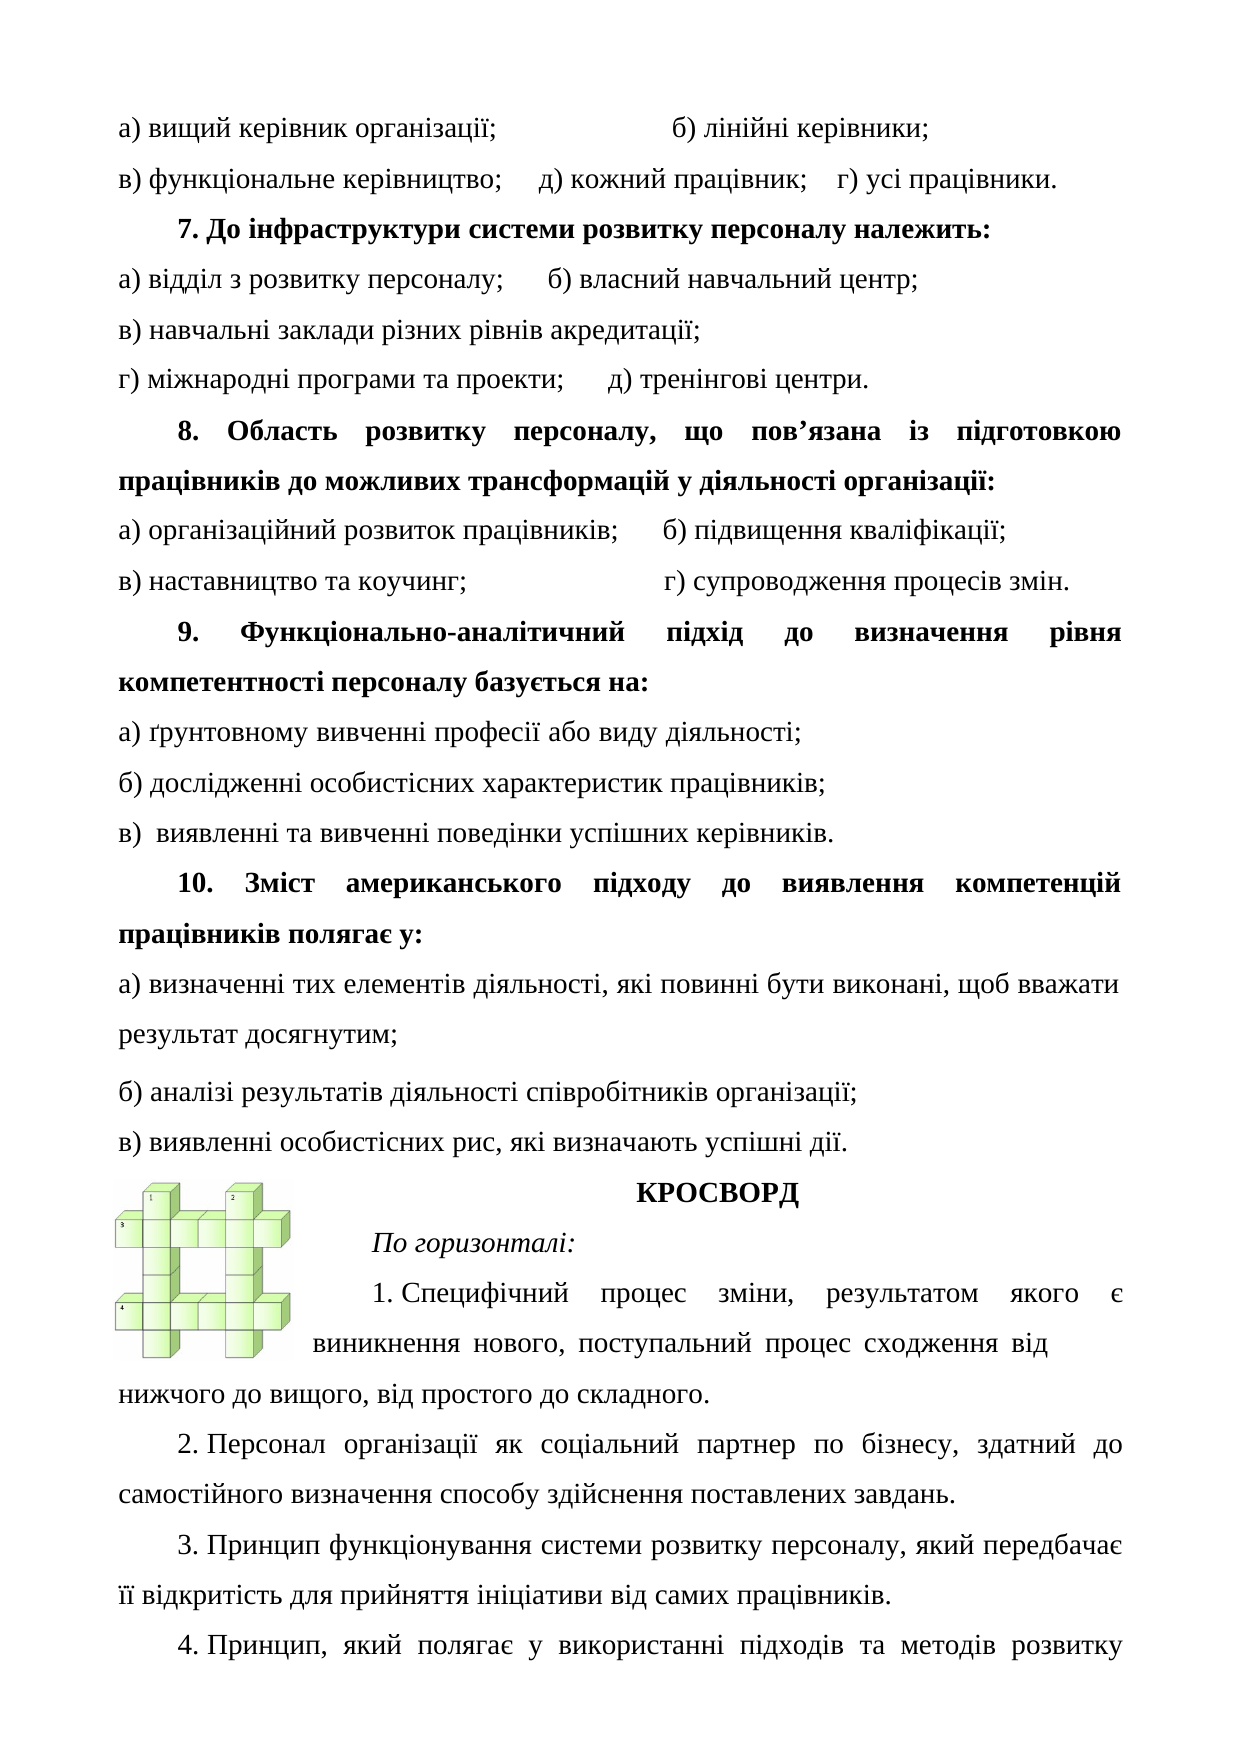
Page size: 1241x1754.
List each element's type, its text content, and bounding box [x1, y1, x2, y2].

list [118, 1627, 1123, 1661]
text а) вищий керівник організації; б) лінійні керівники; [118, 110, 1184, 144]
text а) визначенні тих елементів діяльності, які повинні бути виконані, щоб вважати результат досягнутим; [118, 966, 1184, 1050]
list Принцип функціонування системи розвитку персоналу, який передбачає її відкритість для прийняття ініціативи від самих працівників. [118, 1527, 1123, 1611]
picture [112, 1179, 294, 1361]
list Специфічний процес зміни, результатом якого є виникнення нового, поступальний процес сходження від [312, 1275, 1123, 1359]
list Область розвитку персоналу, що пов’язана із підготовкою працівників до можливих трансформацій у діяльності організації: [118, 413, 1123, 497]
text а) організаційний розвиток працівників; б) підвищення кваліфікації; [118, 513, 1184, 546]
list Функціонально-аналітичний підхід до визначення рівня компетентності персоналу базується на: [118, 614, 1123, 698]
text а) ґрунтовному вивченні професії або виду діяльності; б) дослідженні особистісних характеристик працівників; [118, 714, 827, 798]
list До інфраструктури системи розвитку персоналу належить: [177, 211, 1184, 245]
text в) функціональне керівництво; д) кожний працівник; г) усі працівники. [118, 161, 1184, 194]
text а) відділ з розвитку персоналу; б) власний навчальний центр; в) навчальні заклади різних рівнів акредитації; [118, 261, 920, 345]
text в) наставництво та коучинг; г) супроводження процесів змін. [118, 563, 1184, 597]
text в) виявленні та вивченні поведінки успішних керівників. [118, 815, 1184, 849]
text По горизонталі: [372, 1225, 1184, 1259]
text КРОСВОРД [310, 1175, 1125, 1208]
text г) міжнародні програми та проекти; д) тренінгові центри. [118, 362, 1184, 396]
list Персонал організації як соціальний партнер по бізнесу, здатний до самостійного визначення способу здійснення поставлених завдань. [118, 1426, 1123, 1510]
text б) аналізі результатів діяльності співробітників організації; в) виявленні особистісних рис, які визначають успішні дії. [118, 1074, 859, 1158]
text нижчого до вищого, від простого до складного. [118, 1376, 1184, 1409]
list Зміст американського підходу до виявлення компетенцій працівників полягає у: [118, 865, 1123, 949]
